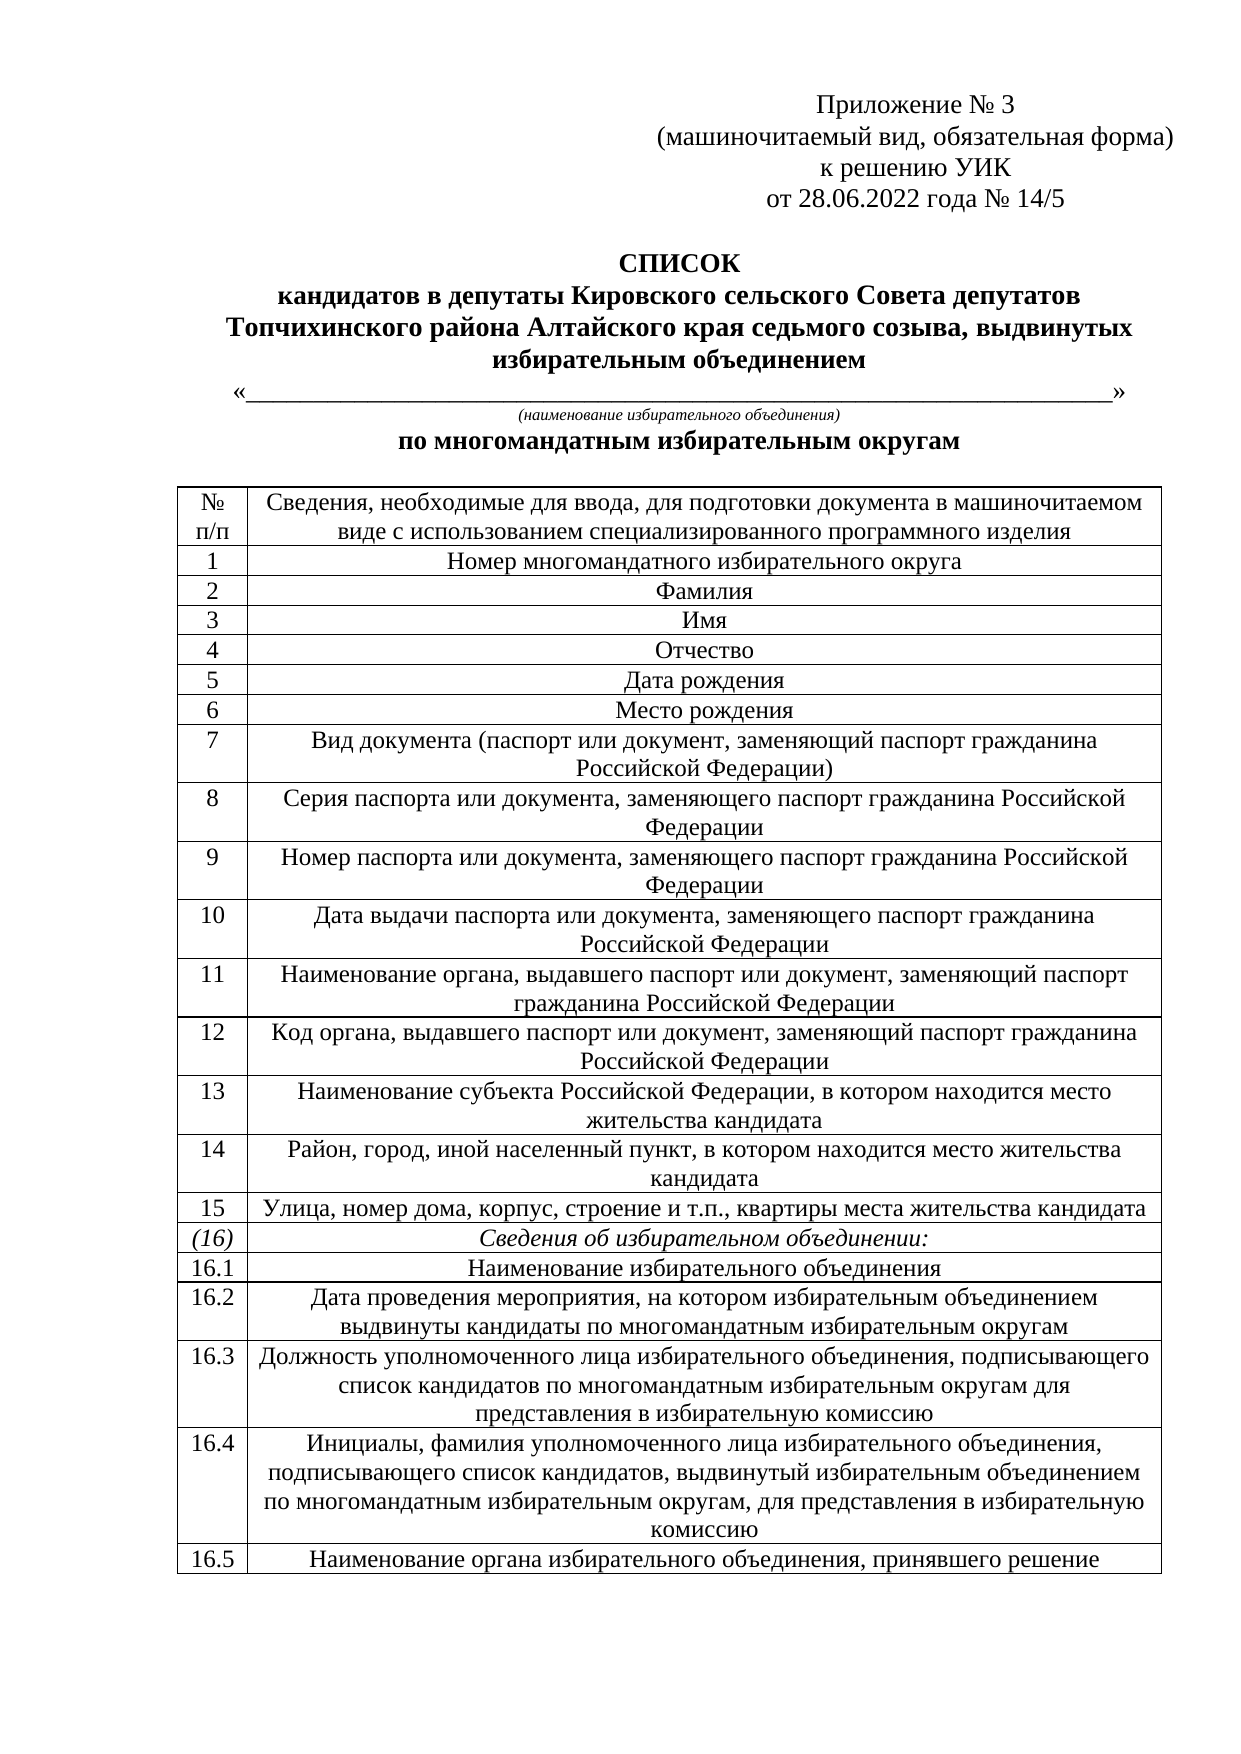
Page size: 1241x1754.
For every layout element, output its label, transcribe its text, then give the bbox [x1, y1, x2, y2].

table_cell Дата проведения мероприятия, на котором избирательным объединением выдвинуты кандидаты по многомандатным избирательным округам [248, 1283, 1161, 1340]
table_cell 8 [178, 783, 247, 841]
table_cell Номер многомандатного избирательного округа [248, 546, 1161, 575]
table_cell 15 [178, 1193, 247, 1222]
table_cell Инициалы, фамилия уполномоченного лица избирательного объединения, подписывающего список кандидатов, выдвинутый избирательным объединением по многомандатным избирательным округам, для представления в избирательную комиссию [248, 1428, 1161, 1543]
table_cell 3 [178, 606, 247, 634]
table_cell 1 [178, 546, 247, 575]
table_cell Фамилия [248, 576, 1161, 604]
table_cell Сведения об избирательном объединении: [248, 1223, 1161, 1252]
table_cell Серия паспорта или документа, заменяющего паспорт гражданина Российской Федерации [248, 783, 1161, 841]
table_cell 4 [178, 635, 247, 664]
table_cell Отчество [248, 635, 1161, 664]
table_cell Улица, номер дома, корпус, строение и т.п., квартиры места жительства кандидата [248, 1193, 1161, 1222]
text СПИСОК [177, 247, 1181, 278]
table_cell Район, город, иной населенный пункт, в котором находится место жительства кандидата [248, 1135, 1161, 1192]
table_cell 14 [178, 1135, 247, 1192]
text от 28.06.2022 года № 14/5 [650, 182, 1181, 213]
table_cell 16.5 [178, 1544, 247, 1573]
table_cell 6 [178, 695, 247, 724]
table_cell 12 [178, 1018, 247, 1075]
text по многомандатным избирательным округам [177, 424, 1181, 455]
table_header Сведения, необходимые для ввода, для подготовки документа в машиночитаемом виде с использованием специализированного программного изделия [248, 488, 1161, 545]
table_cell Наименование органа, выдавшего паспорт или документ, заменяющий паспорт гражданина Российской Федерации [248, 959, 1161, 1016]
table_cell Дата выдачи паспорта или документа, заменяющего паспорт гражданина Российской Федерации [248, 900, 1161, 958]
table_cell Код органа, выдавшего паспорт или документ, заменяющий паспорт гражданина Российской Федерации [248, 1018, 1161, 1075]
table_cell 7 [178, 725, 247, 782]
table_cell 5 [178, 665, 247, 694]
text (наименование избирательного объединения) [177, 405, 1181, 424]
table_cell Имя [248, 606, 1161, 634]
table_cell 10 [178, 900, 247, 958]
table_header № п/п [178, 488, 247, 545]
table_cell 11 [178, 959, 247, 1016]
table_cell 13 [178, 1076, 247, 1133]
table_cell 9 [178, 842, 247, 899]
table_cell 16.4 [178, 1428, 247, 1543]
text (машиночитаемый вид, обязательная форма) [650, 120, 1181, 151]
table_cell Вид документа (паспорт или документ, заменяющий паспорт гражданина Российской Федерации) [248, 725, 1161, 782]
table_cell Должность уполномоченного лица избирательного объединения, подписывающего список кандидатов по многомандатным избирательным округам для представления в избирательную комиссию [248, 1341, 1161, 1427]
text Приложение № 3 [650, 89, 1181, 120]
text к решению УИК [650, 151, 1181, 182]
text кандидатов в депутаты Кировского сельского Совета депутатов Топчихинского района Алтайского края седьмого созыва, выдвинутых избирательным объединением [177, 278, 1181, 374]
table_cell 16.3 [178, 1341, 247, 1427]
table_cell 2 [178, 576, 247, 604]
table_cell Место рождения [248, 695, 1161, 724]
text «________________________________________________________________» [177, 374, 1181, 405]
table_cell 16.1 [178, 1253, 247, 1281]
table_cell (16) [178, 1223, 247, 1252]
table_cell Наименование избирательного объединения [248, 1253, 1161, 1281]
table_cell Наименование органа избирательного объединения, принявшего решение [248, 1544, 1161, 1573]
table_cell 16.2 [178, 1283, 247, 1340]
table_cell Номер паспорта или документа, заменяющего паспорт гражданина Российской Федерации [248, 842, 1161, 899]
table_cell Дата рождения [248, 665, 1161, 694]
table_cell Наименование субъекта Российской Федерации, в котором находится место жительства кандидата [248, 1076, 1161, 1133]
